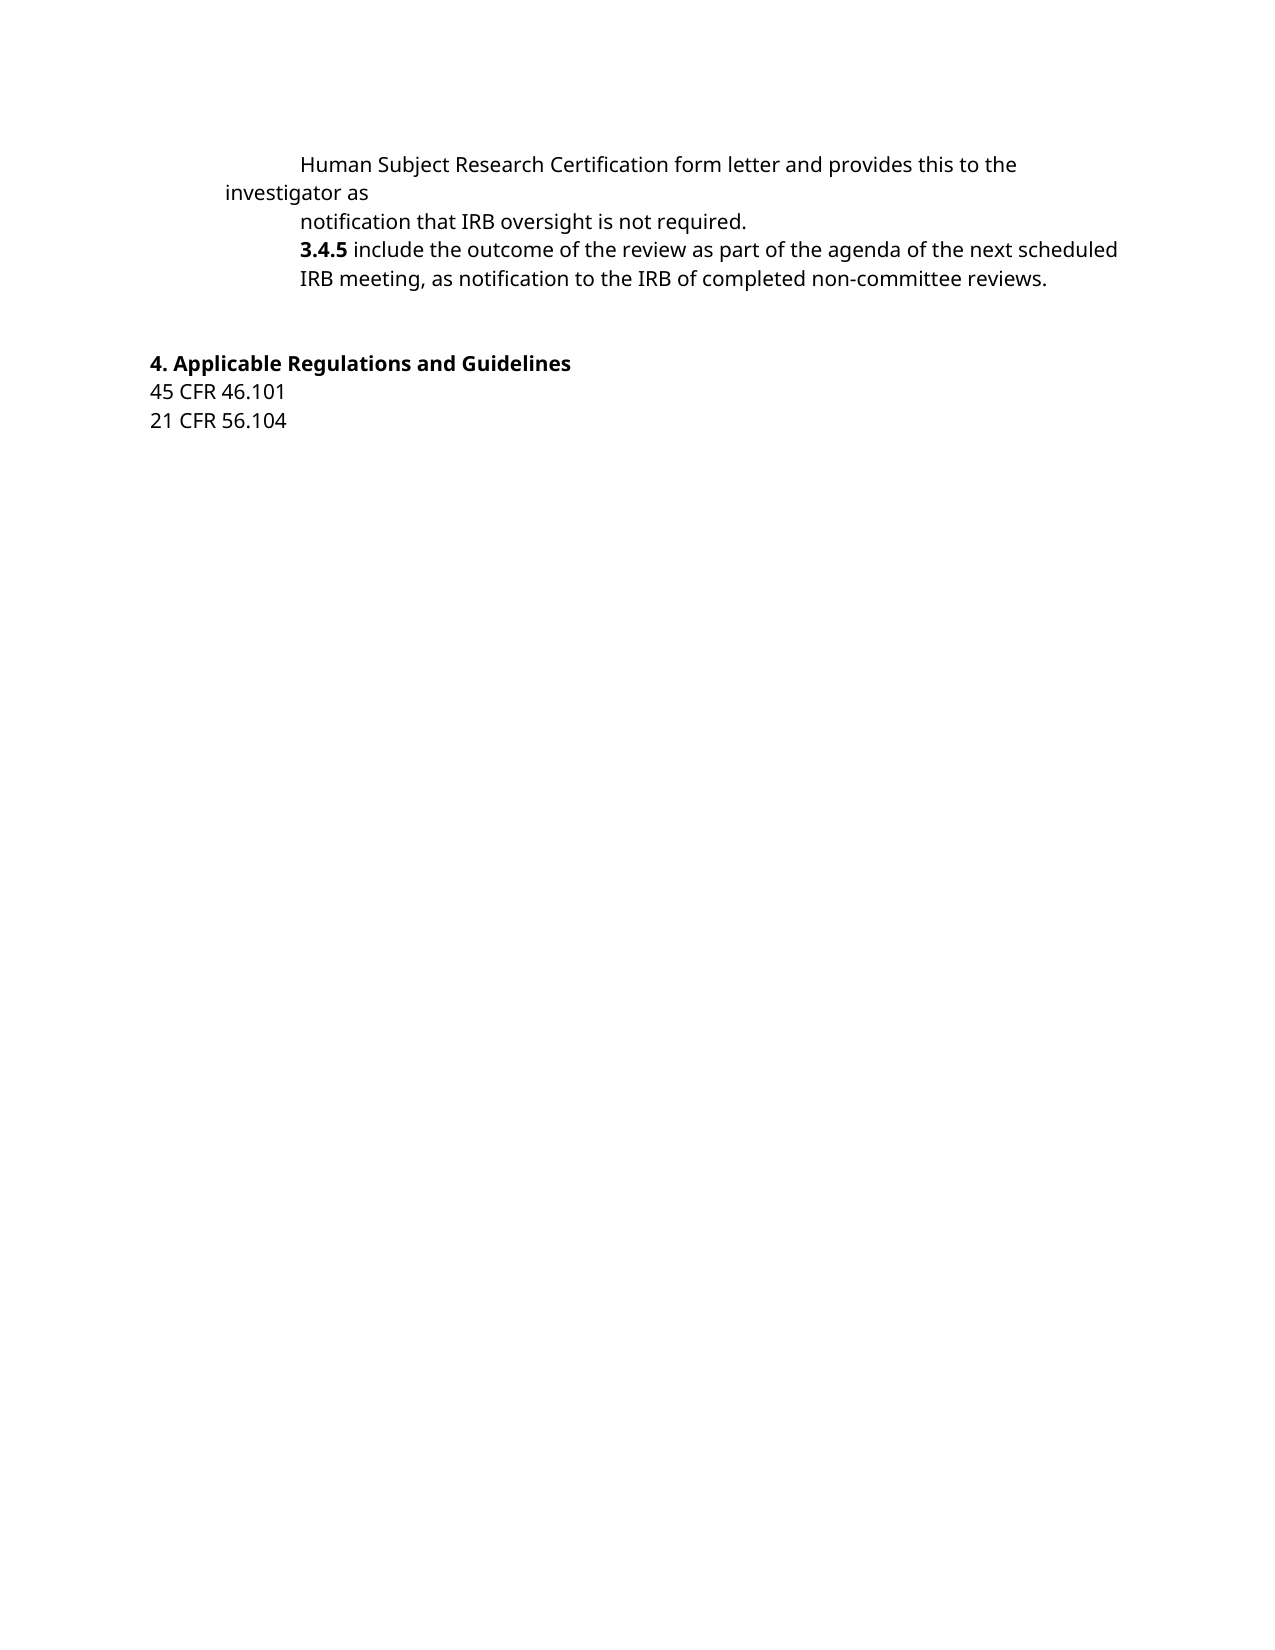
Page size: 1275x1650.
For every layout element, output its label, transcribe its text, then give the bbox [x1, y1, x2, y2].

text notification that IRB oversight is not required. [225, 207, 1125, 235]
text IRB meeting, as notification to the IRB of completed non-committee reviews. [225, 264, 1125, 292]
text Human Subject Research Certification form letter and provides this to the investigator as [225, 150, 1125, 207]
text 4. Applicable Regulations and Guidelines [150, 349, 1125, 377]
text 3.4.5 include the outcome of the review as part of the agenda of the next scheduled [300, 235, 1125, 264]
text 21 CFR 56.104 [150, 406, 1125, 434]
text 45 CFR 46.101 [150, 377, 1125, 406]
